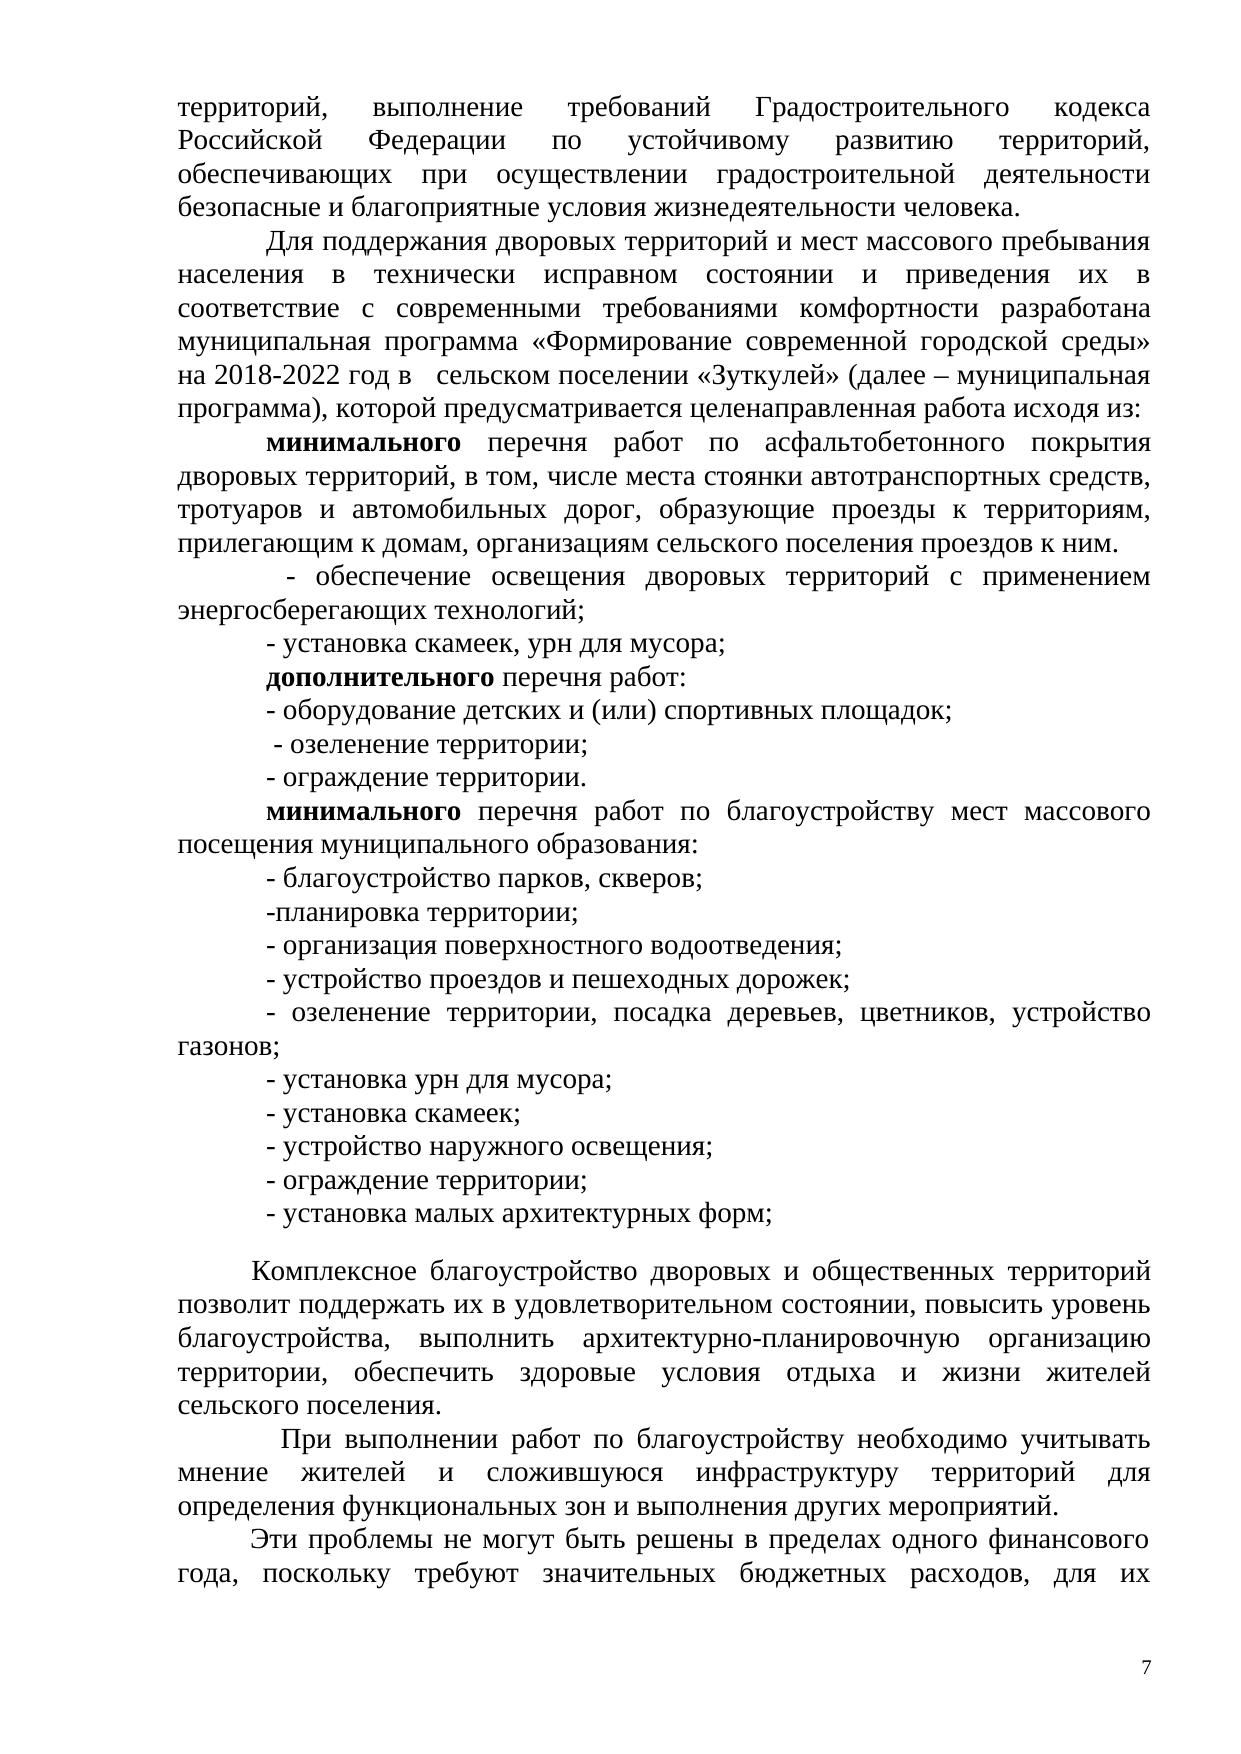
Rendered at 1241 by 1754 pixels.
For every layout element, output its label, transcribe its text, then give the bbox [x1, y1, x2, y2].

text - благоустройство парков, скверов; [177, 860, 1152, 894]
text дополнительного перечня работ: [177, 659, 1152, 692]
text - обеспечение освещения дворовых территорий с применением энергосберегающих технологий; [177, 558, 1152, 625]
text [177, 1521, 1152, 1588]
text Для поддержания дворовых территорий и мест массового пребывания населения в технически исправном состоянии и приведения их в соответствие с современными требованиями комфортности разработана муниципальная программа «Формирование современной городской среды» на 2018-2022 год в сельском поселении «Зуткулей» (далее – муниципальная программа), которой предусматривается целенаправленная работа исходя из: [177, 223, 1152, 424]
text - ограждение территории; [177, 1162, 1152, 1196]
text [177, 89, 1151, 223]
text - установка скамеек, урн для мусора; [177, 625, 1152, 659]
text - устройство проездов и пешеходных дорожек; [177, 961, 1152, 994]
text - озеленение территории; [177, 726, 1152, 759]
text минимального перечня работ по асфальтобетонного покрытия дворовых территорий, в том, числе места стоянки автотранспортных средств, тротуаров и автомобильных дорог, образующие проезды к территориям, прилегающим к домам, организациям сельского поселения проездов к ним. [177, 424, 1152, 558]
text минимального перечня работ по благоустройству мест массового посещения муниципального образования: [177, 793, 1152, 860]
text - установка малых архитектурных форм; [177, 1196, 1152, 1229]
text - оборудование детских и (или) спортивных площадок; [177, 692, 1152, 726]
text -планировка территории; [177, 894, 1152, 927]
text - установка скамеек; [177, 1095, 1152, 1128]
text При выполнении работ по благоустройству необходимо учитывать мнение жителей и сложившуюся инфраструктуру территорий для определения функциональных зон и выполнения других мероприятий. [177, 1421, 1152, 1521]
text Комплексное благоустройство дворовых и общественных территорий позволит поддержать их в удовлетворительном состоянии, повысить уровень благоустройства, выполнить архитектурно-планировочную организацию территории, обеспечить здоровые условия отдыха и жизни жителей сельского поселения. [177, 1253, 1152, 1421]
text - устройство наружного освещения; [177, 1128, 1152, 1162]
text - озеленение территории, посадка деревьев, цветников, устройство газонов; [177, 994, 1152, 1061]
text - ограждение территории. [177, 759, 1152, 793]
text - установка урн для мусора; [177, 1061, 1152, 1095]
text - организация поверхностного водоотведения; [177, 927, 1152, 961]
